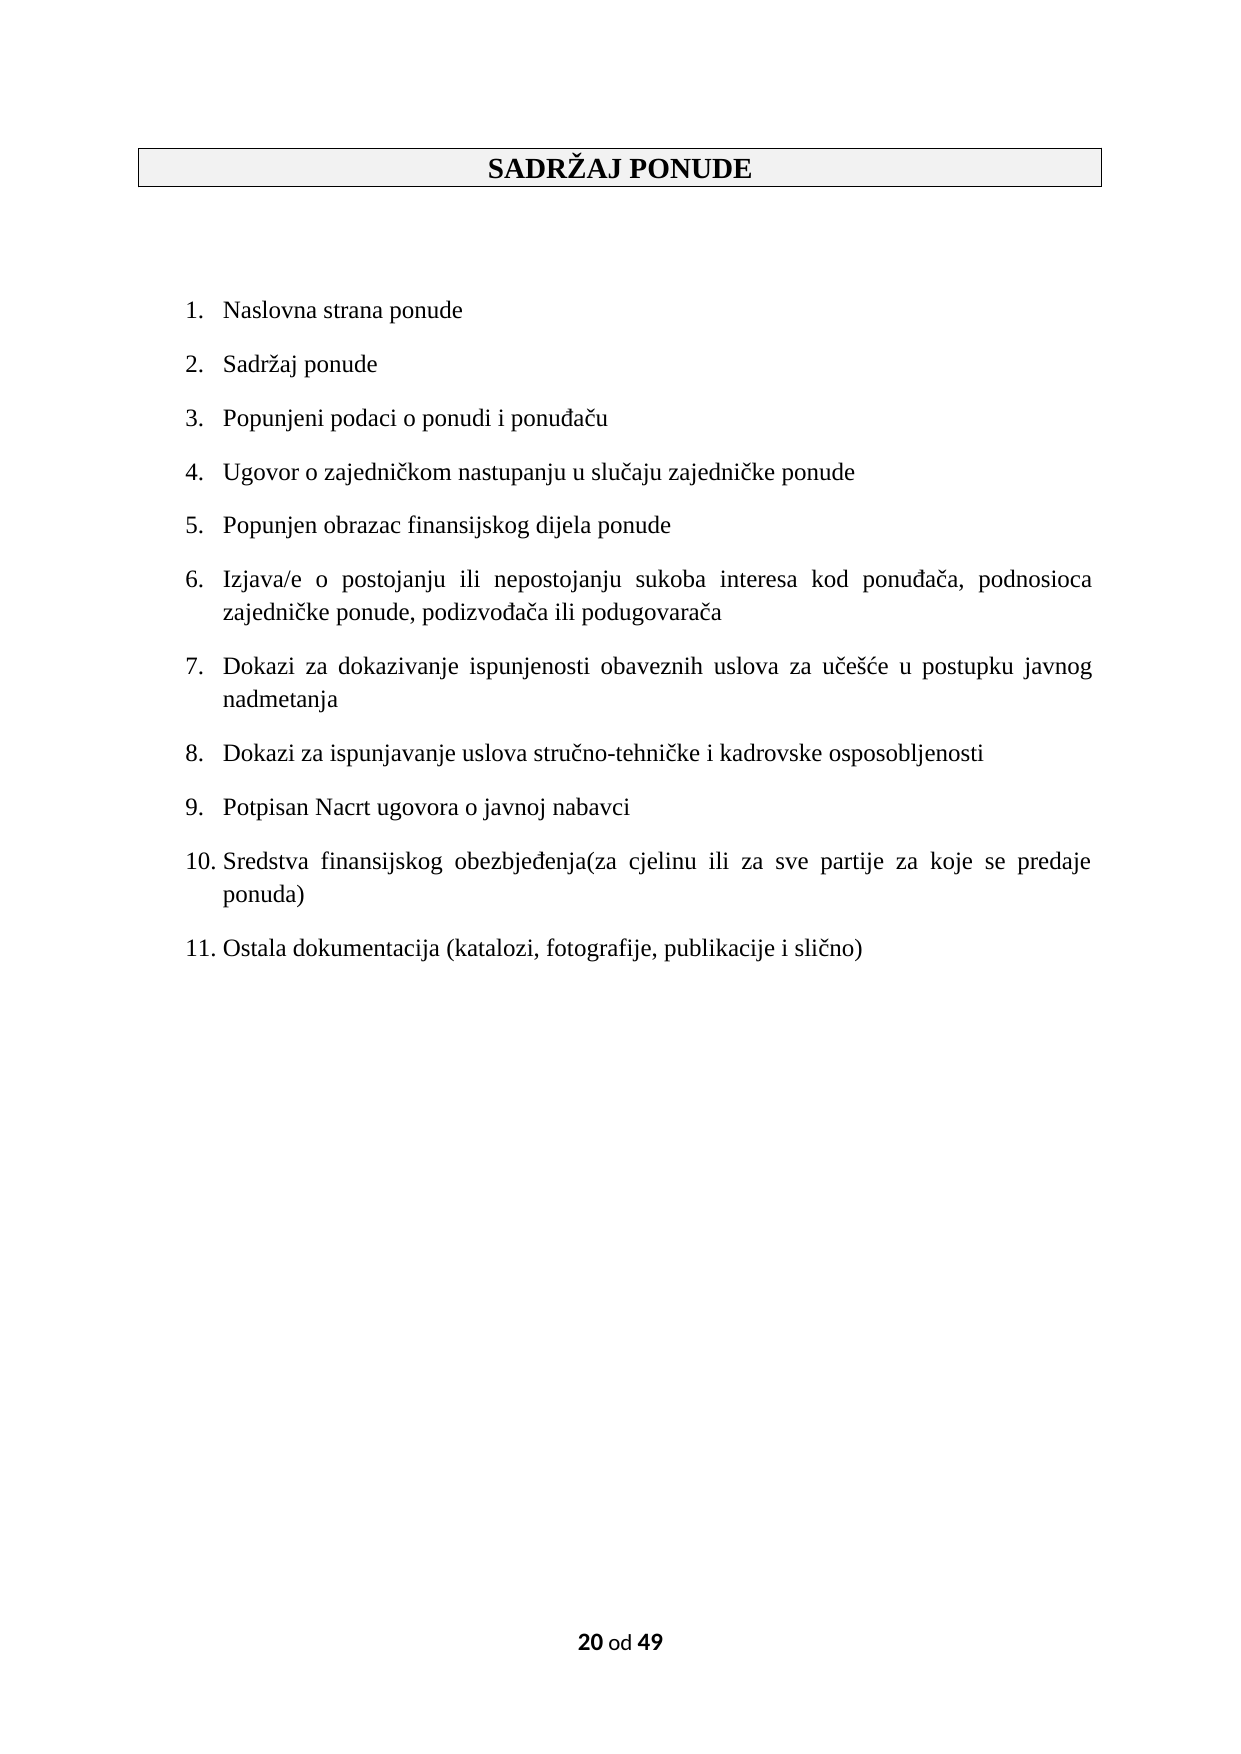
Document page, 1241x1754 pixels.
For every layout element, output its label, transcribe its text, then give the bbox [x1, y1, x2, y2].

subtitle SADRŽAJ PONUDE [139, 149, 1101, 186]
list Popunjeni podaci o ponudi i ponuđaču [185, 403, 1093, 432]
list Sredstva finansijskog obezbjeđenja(za cjelinu ili za sve partije za koje se predaje ponuda) [185, 846, 1093, 908]
list Potpisan Nacrt ugovora o javnoj nabavci [185, 792, 1093, 821]
list Sadržaj ponude [185, 349, 1093, 378]
list Ugovor o zajedničkom nastupanju u slučaju zajedničke ponude [185, 457, 1093, 485]
list Dokazi za dokazivanje ispunjenosti obaveznih uslova za učešće u postupku javnog nadmetanja [185, 651, 1093, 713]
list Izjava/e o postojanju ili nepostojanju sukoba interesa kod ponuđača, podnosioca zajedničke ponude, podizvođača ili podugovarača [185, 564, 1093, 626]
list Naslovna strana ponude [185, 295, 1093, 324]
list Popunjen obrazac finansijskog dijela ponude [185, 511, 1093, 539]
list Ostala dokumentacija (katalozi, fotografije, publikacije i slično) [185, 933, 1093, 961]
list Dokazi za ispunjavanje uslova stručno-tehničke i kadrovske osposobljenosti [185, 738, 1093, 767]
